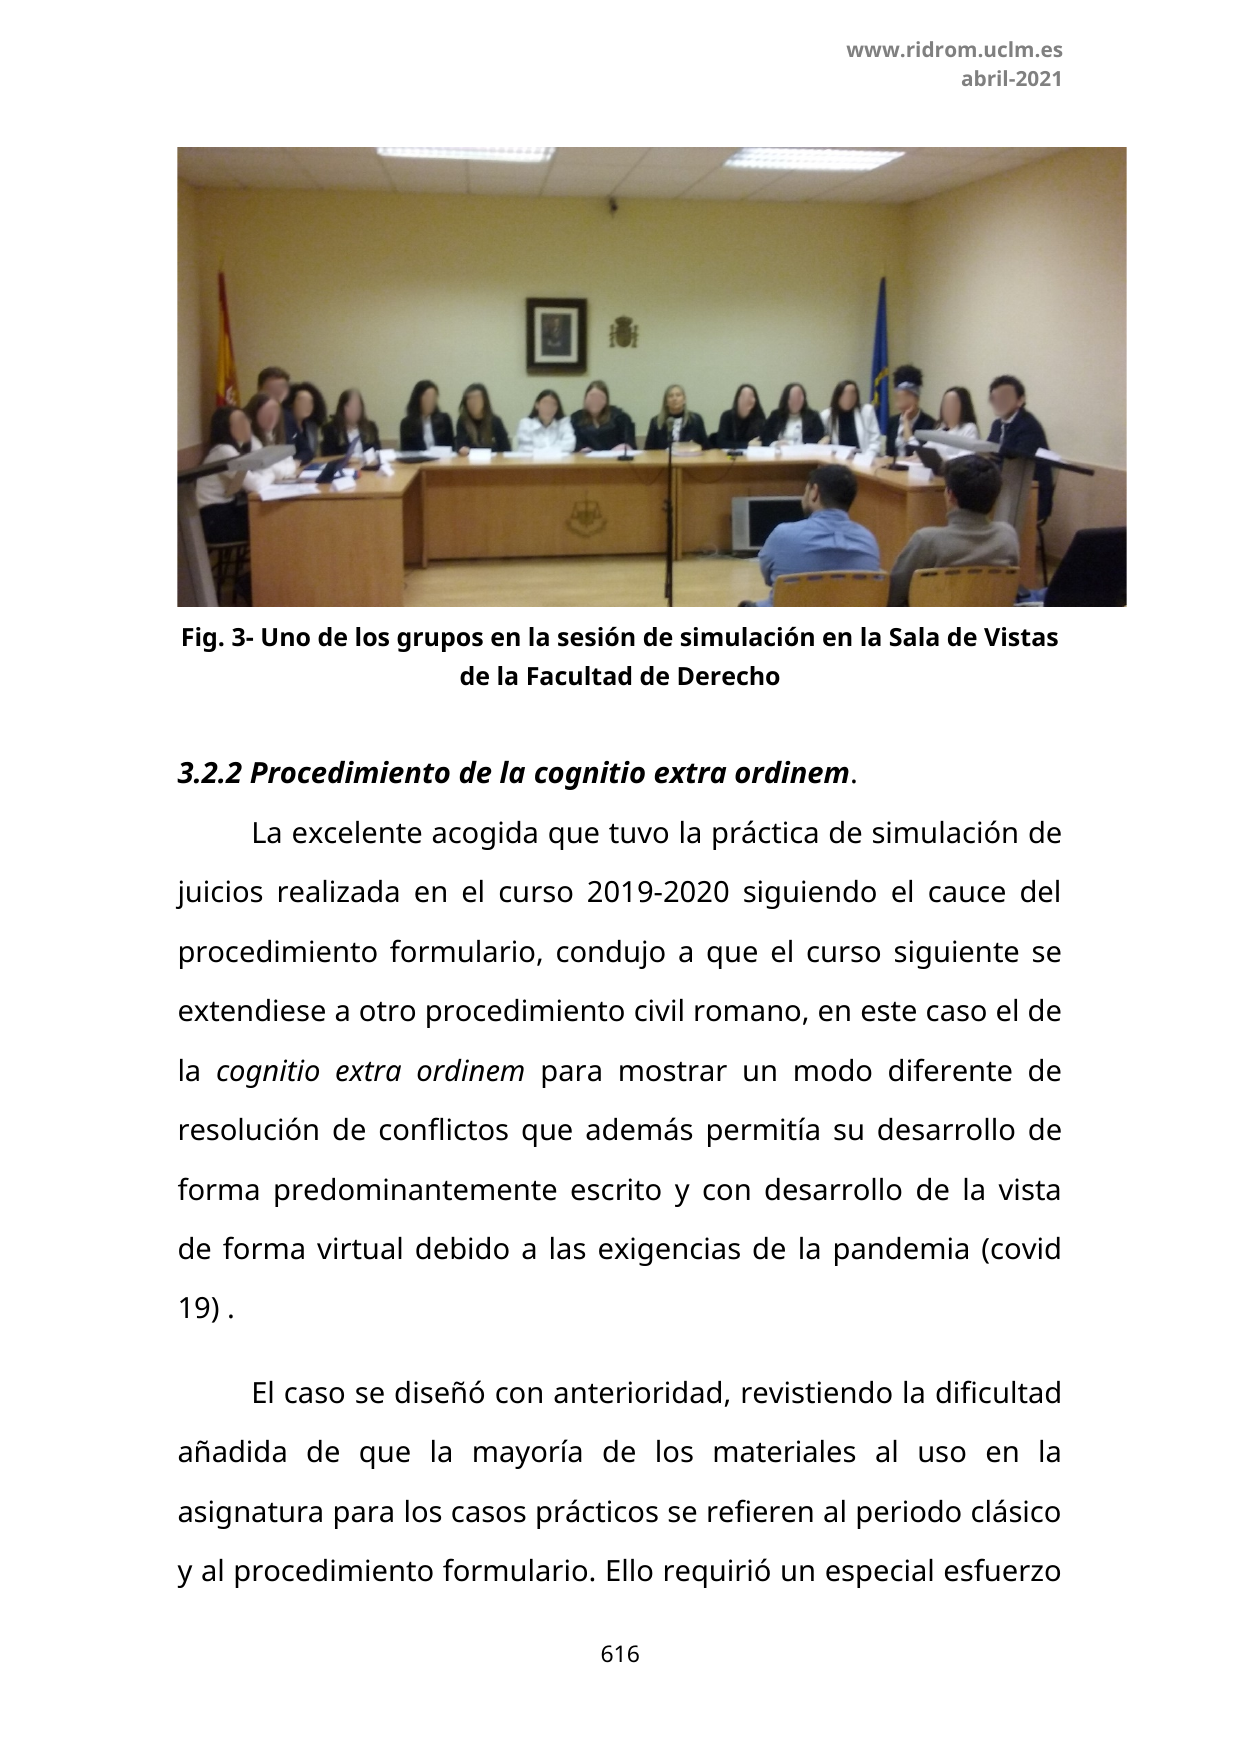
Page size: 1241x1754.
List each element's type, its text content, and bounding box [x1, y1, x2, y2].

text 3.2.2 Procedimiento de la cognitio extra ordinem. [177, 752, 1063, 792]
text La excelente acogida que tuvo la práctica de simulación de juicios realizada en el curso 2019-2020 siguiendo el cauce del procedimiento formulario, condujo a que el curso siguiente se extendiese a otro procedimiento civil romano, en este caso el de la cognitio extra ordinem para mostrar un modo diferente de resolución de conflictos que además permitía su desarrollo de forma predominantemente escrito y con desarrollo de la vista de forma virtual debido a las exigencias de la pandemia (covid 19) . [177, 812, 1063, 1327]
picture [177, 147, 1127, 607]
text Fig. 3- Uno de los grupos en la sesión de simulación en la Sala de Vistas de la Facultad de Derecho [177, 619, 1063, 692]
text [177, 1372, 1063, 1590]
